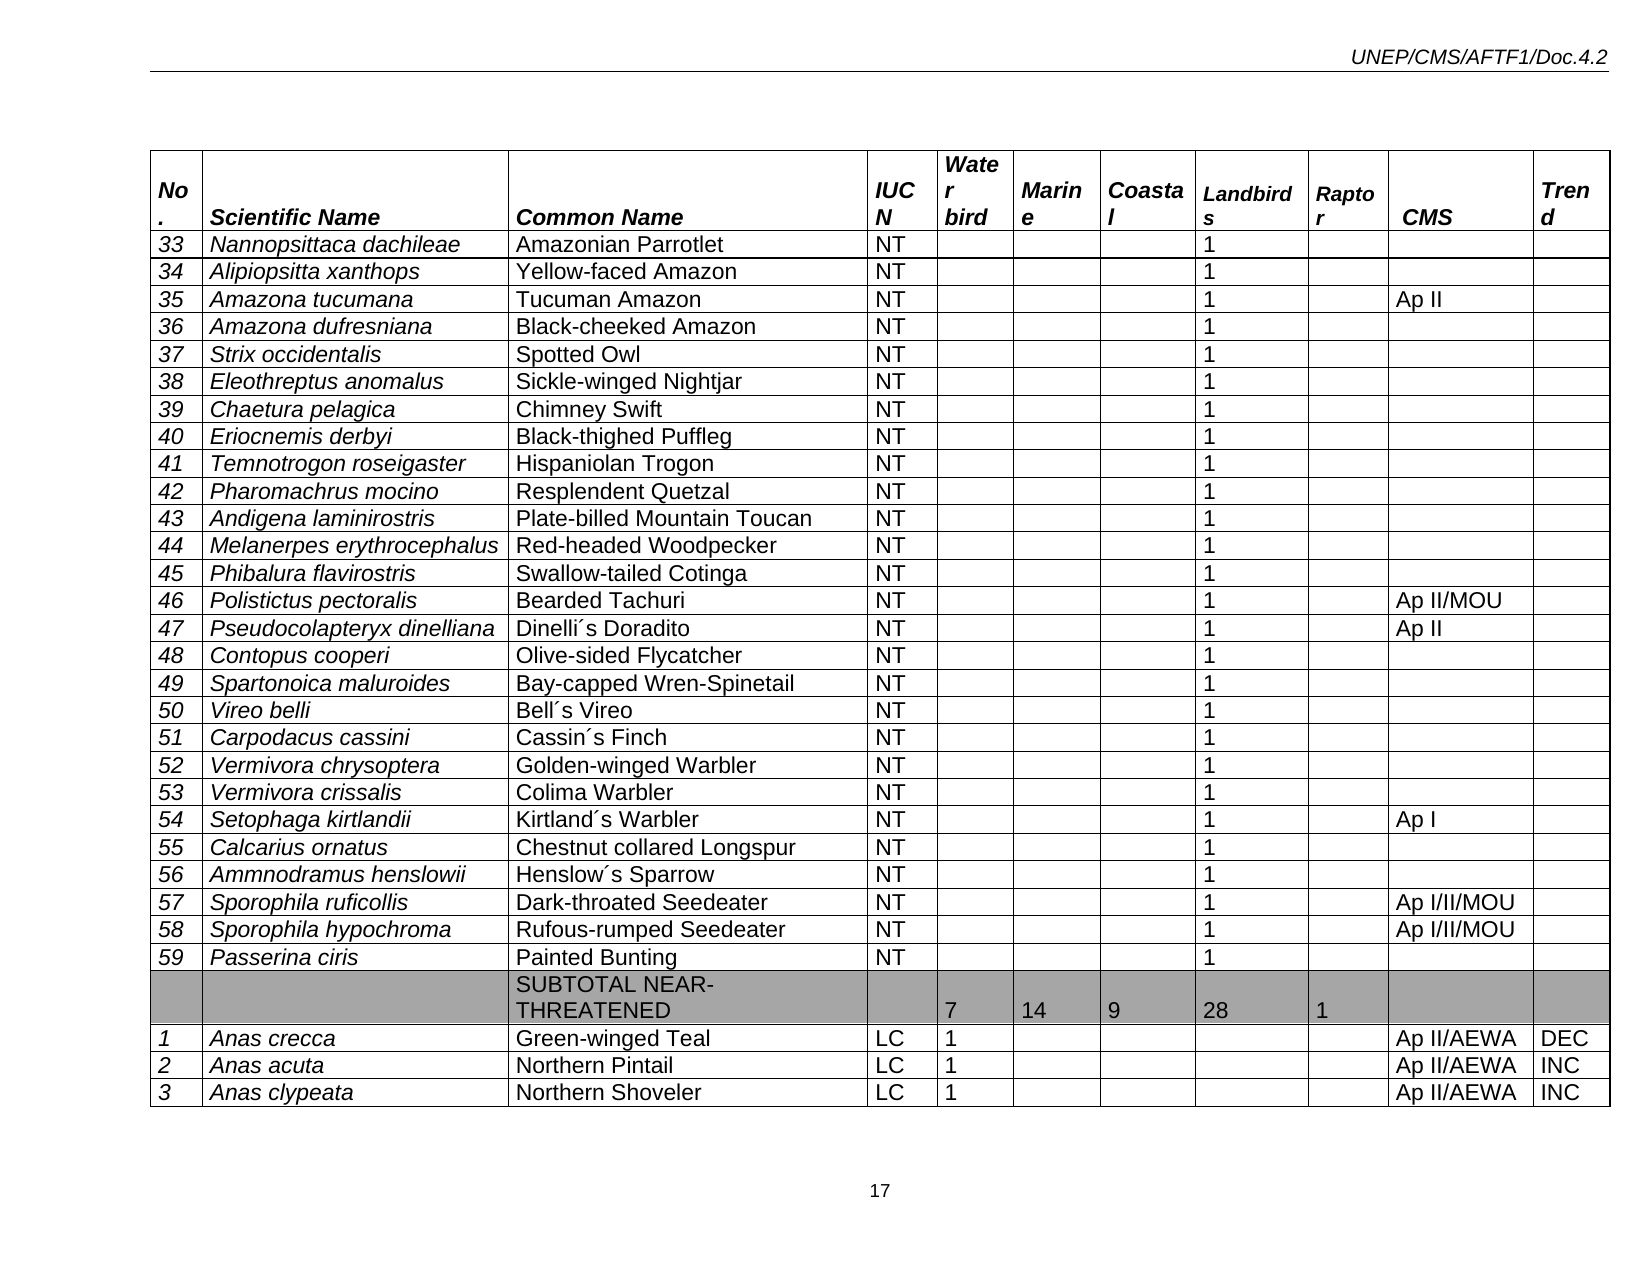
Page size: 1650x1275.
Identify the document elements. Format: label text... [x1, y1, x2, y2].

table_cell NT [868, 341, 937, 367]
table_cell [1534, 259, 1609, 285]
table_cell [1014, 341, 1100, 367]
table_cell NT [868, 259, 937, 285]
table_cell [1101, 642, 1195, 668]
table_cell [938, 313, 1013, 340]
table_cell Ap II [1389, 615, 1533, 641]
table_cell [1309, 532, 1388, 559]
table_header Common Name [509, 151, 867, 230]
table_cell [1309, 861, 1388, 888]
table_cell [1309, 259, 1388, 285]
table_cell [1014, 286, 1100, 312]
table_cell 1 [1196, 587, 1308, 614]
table_header No. [151, 151, 202, 230]
table_cell Ap II [1389, 286, 1533, 312]
table_cell [1309, 889, 1388, 915]
table_cell 45 [151, 560, 202, 586]
table_cell [1014, 1052, 1100, 1078]
table_cell Rufous-rumped Seedeater [509, 916, 867, 942]
table_cell Anas clypeata [203, 1079, 508, 1106]
table_cell [1389, 505, 1533, 531]
table_cell 9 [1101, 971, 1195, 1023]
table_cell Spartonoica maluroides [203, 670, 508, 696]
table_cell [1534, 971, 1609, 1023]
table_cell 1 [1196, 916, 1308, 942]
table_cell Ap II/AEWA [1389, 1025, 1533, 1051]
table_cell 1 [1196, 615, 1308, 641]
table_cell [1534, 724, 1609, 751]
table_cell Temnotrogon roseigaster [203, 450, 508, 477]
table_cell [938, 587, 1013, 614]
table_cell NT [868, 532, 937, 559]
table_cell [938, 368, 1013, 394]
table_cell [1534, 944, 1609, 970]
table_cell 55 [151, 834, 202, 860]
table_cell [1196, 1079, 1308, 1106]
table_cell Strix occidentalis [203, 341, 508, 367]
table_cell 1 [1196, 396, 1308, 422]
table_cell [1014, 861, 1100, 888]
table_cell Red-headed Woodpecker [509, 532, 867, 559]
table_cell [1534, 670, 1609, 696]
table_cell [1534, 423, 1609, 449]
table_cell 1 [1196, 779, 1308, 805]
table_cell 3 [151, 1079, 202, 1106]
table_cell Bay-capped Wren-Spinetail [509, 670, 867, 696]
table_cell [1101, 944, 1195, 970]
table_cell [938, 532, 1013, 559]
table_cell [1014, 231, 1100, 257]
table_cell [1389, 697, 1533, 723]
table_cell NT [868, 779, 937, 805]
table_header Trend [1534, 151, 1609, 230]
table_cell 59 [151, 944, 202, 970]
table_cell [1014, 1079, 1100, 1106]
table_cell NT [868, 752, 937, 778]
table_cell 1 [938, 1025, 1013, 1051]
table_cell Green-winged Teal [509, 1025, 867, 1051]
table_cell 48 [151, 642, 202, 668]
table_cell Eriocnemis derbyi [203, 423, 508, 449]
table_cell 1 [1196, 889, 1308, 915]
table_cell Black-thighed Puffleg [509, 423, 867, 449]
table_cell [1101, 724, 1195, 751]
table_cell Passerina ciris [203, 944, 508, 970]
table_cell [1389, 532, 1533, 559]
table_cell 1 [1196, 450, 1308, 477]
table_cell 34 [151, 259, 202, 285]
table_cell NT [868, 368, 937, 394]
table_cell [938, 341, 1013, 367]
table_cell 35 [151, 286, 202, 312]
table_cell [1014, 450, 1100, 477]
table_cell [1101, 1025, 1195, 1051]
table_cell INC [1534, 1052, 1609, 1078]
table_cell [1101, 478, 1195, 504]
table_cell Swallow-tailed Cotinga [509, 560, 867, 586]
table_cell NT [868, 834, 937, 860]
table_cell 1 [1196, 478, 1308, 504]
table_cell [1534, 587, 1609, 614]
table_cell [1014, 834, 1100, 860]
table_header Coastal [1101, 151, 1195, 230]
table_cell 42 [151, 478, 202, 504]
table_cell Tucuman Amazon [509, 286, 867, 312]
table_cell Colima Warbler [509, 779, 867, 805]
table_cell 1 [1196, 286, 1308, 312]
table_cell [1309, 1025, 1388, 1051]
table_cell [1534, 752, 1609, 778]
table_cell [1014, 259, 1100, 285]
table_cell [1309, 1052, 1388, 1078]
table_cell 1 [1196, 752, 1308, 778]
table_cell Henslow´s Sparrow [509, 861, 867, 888]
table_cell [1309, 231, 1388, 257]
table_cell 1 [1196, 806, 1308, 833]
table_cell [1014, 724, 1100, 751]
table_cell [1534, 615, 1609, 641]
table_cell NT [868, 806, 937, 833]
table_cell [1309, 944, 1388, 970]
table_cell Anas acuta [203, 1052, 508, 1078]
table_cell Ap I/II/MOU [1389, 889, 1533, 915]
table_cell [1014, 313, 1100, 340]
table_cell Ap I/II/MOU [1389, 916, 1533, 942]
table_cell NT [868, 231, 937, 257]
table_cell [1101, 834, 1195, 860]
table_cell Phibalura flavirostris [203, 560, 508, 586]
table_cell 46 [151, 587, 202, 614]
table_cell Polistictus pectoralis [203, 587, 508, 614]
table_cell Carpodacus cassini [203, 724, 508, 751]
table_cell Sporophila hypochroma [203, 916, 508, 942]
table_cell [938, 697, 1013, 723]
table_cell [1014, 532, 1100, 559]
table_cell Alipiopsitta xanthops [203, 259, 508, 285]
table_cell INC [1534, 1079, 1609, 1106]
table_cell [1101, 423, 1195, 449]
table_cell 1 [1196, 834, 1308, 860]
table_cell [1014, 642, 1100, 668]
table_cell 1 [1196, 944, 1308, 970]
table_cell Ap II/AEWA [1389, 1052, 1533, 1078]
table_cell Bearded Tachuri [509, 587, 867, 614]
table_cell Melanerpes erythrocephalus [203, 532, 508, 559]
table_cell 1 [1196, 560, 1308, 586]
table_cell [1014, 1025, 1100, 1051]
table_cell 2 [151, 1052, 202, 1078]
table_cell [1101, 1052, 1195, 1078]
table_cell [938, 505, 1013, 531]
table_cell Amazonian Parrotlet [509, 231, 867, 257]
table_cell [1309, 752, 1388, 778]
table_cell [1534, 450, 1609, 477]
table_cell [1534, 806, 1609, 833]
table_cell [938, 889, 1013, 915]
table_cell [1389, 642, 1533, 668]
table_cell [1101, 259, 1195, 285]
table_cell [1534, 889, 1609, 915]
table_cell [938, 642, 1013, 668]
table_cell [203, 971, 508, 1023]
table_cell 52 [151, 752, 202, 778]
table_cell [1101, 505, 1195, 531]
table_cell [1309, 423, 1388, 449]
table_cell [1101, 286, 1195, 312]
table_cell NT [868, 670, 937, 696]
table_cell [1534, 834, 1609, 860]
table_cell 28 [1196, 971, 1308, 1023]
table_cell [1014, 697, 1100, 723]
table_cell Northern Shoveler [509, 1079, 867, 1106]
table_cell [1534, 313, 1609, 340]
table_cell NT [868, 587, 937, 614]
table_cell Ap II/MOU [1389, 587, 1533, 614]
table_cell [1014, 478, 1100, 504]
table_cell Hispaniolan Trogon [509, 450, 867, 477]
table_cell [1534, 916, 1609, 942]
table_cell [1534, 779, 1609, 805]
table_cell [938, 752, 1013, 778]
table_cell [1014, 889, 1100, 915]
table_cell Vermivora chrysoptera [203, 752, 508, 778]
table_cell Dinelli´s Doradito [509, 615, 867, 641]
table_cell [1309, 779, 1388, 805]
table_cell [1309, 560, 1388, 586]
table_cell [1101, 752, 1195, 778]
table_cell [1534, 861, 1609, 888]
table_cell Olive-sided Flycatcher [509, 642, 867, 668]
table_cell [938, 861, 1013, 888]
table_cell [1534, 560, 1609, 586]
table_cell [1196, 1052, 1308, 1078]
table_cell Amazona tucumana [203, 286, 508, 312]
table_cell [1534, 478, 1609, 504]
table_cell 1 [1196, 423, 1308, 449]
table_cell [1309, 478, 1388, 504]
table_cell [1101, 779, 1195, 805]
table_cell 56 [151, 861, 202, 888]
table_cell 49 [151, 670, 202, 696]
table_cell [938, 231, 1013, 257]
table_cell Cassin´s Finch [509, 724, 867, 751]
table_cell [1101, 231, 1195, 257]
table_cell Chimney Swift [509, 396, 867, 422]
table_cell NT [868, 560, 937, 586]
table_cell Anas crecca [203, 1025, 508, 1051]
table_cell [938, 670, 1013, 696]
table_cell [1101, 670, 1195, 696]
table_cell [1389, 396, 1533, 422]
table_cell Chestnut collared Longspur [509, 834, 867, 860]
table_cell NT [868, 916, 937, 942]
table_cell 1 [1196, 724, 1308, 751]
table_cell Plate-billed Mountain Toucan [509, 505, 867, 531]
table_cell Bell´s Vireo [509, 697, 867, 723]
table_cell Pseudocolapteryx dinelliana [203, 615, 508, 641]
table_cell 51 [151, 724, 202, 751]
table_cell 36 [151, 313, 202, 340]
table_header IUCN [868, 151, 937, 230]
table_cell [1309, 1079, 1388, 1106]
table_cell [938, 286, 1013, 312]
table_cell 41 [151, 450, 202, 477]
table_cell [1309, 505, 1388, 531]
table_cell [1101, 450, 1195, 477]
table_header Landbirds [1196, 151, 1308, 230]
table_cell [1389, 670, 1533, 696]
table_cell [1389, 259, 1533, 285]
table_cell [1534, 368, 1609, 394]
table_cell [1014, 505, 1100, 531]
table_cell [1389, 779, 1533, 805]
table_cell [1309, 670, 1388, 696]
table_cell Andigena laminirostris [203, 505, 508, 531]
table_cell [1014, 916, 1100, 942]
table_cell [1101, 396, 1195, 422]
table_cell [1309, 642, 1388, 668]
table_cell NT [868, 642, 937, 668]
table_cell 1 [1196, 505, 1308, 531]
table_cell [868, 971, 937, 1023]
table_cell Vireo belli [203, 697, 508, 723]
table_cell NT [868, 861, 937, 888]
table_cell 7 [938, 971, 1013, 1023]
table_cell [1014, 806, 1100, 833]
table_cell [938, 916, 1013, 942]
table_cell Setophaga kirtlandii [203, 806, 508, 833]
table_cell [1389, 313, 1533, 340]
table_cell NT [868, 889, 937, 915]
table_cell [1389, 861, 1533, 888]
table_cell Sickle-winged Nightjar [509, 368, 867, 394]
table_cell [1534, 396, 1609, 422]
table_cell [1196, 1025, 1308, 1051]
table_cell 1 [1196, 532, 1308, 559]
table_cell [1309, 313, 1388, 340]
table_cell [1389, 478, 1533, 504]
table_cell 1 [1196, 368, 1308, 394]
table_cell 58 [151, 916, 202, 942]
table_cell [1309, 368, 1388, 394]
table_cell NT [868, 313, 937, 340]
table_cell Pharomachrus mocino [203, 478, 508, 504]
table_cell [1101, 341, 1195, 367]
table_cell [1534, 341, 1609, 367]
table_header Raptor [1309, 151, 1388, 230]
table_cell [1389, 368, 1533, 394]
table_cell 1 [1309, 971, 1388, 1023]
table_cell [938, 423, 1013, 449]
table_cell [1309, 587, 1388, 614]
table_cell 50 [151, 697, 202, 723]
table_cell NT [868, 615, 937, 641]
table_header Water bird [938, 151, 1013, 230]
table_cell [1389, 944, 1533, 970]
table_cell NT [868, 478, 937, 504]
table_cell Ammnodramus henslowii [203, 861, 508, 888]
table_cell [1014, 752, 1100, 778]
table_cell [1014, 560, 1100, 586]
table_cell NT [868, 944, 937, 970]
table_cell 14 [1014, 971, 1100, 1023]
table_cell [1101, 1079, 1195, 1106]
table_cell [1534, 505, 1609, 531]
table_cell 39 [151, 396, 202, 422]
table_cell 40 [151, 423, 202, 449]
table_cell [1014, 944, 1100, 970]
table_cell Yellow-faced Amazon [509, 259, 867, 285]
table_cell [1309, 916, 1388, 942]
table_cell 1 [938, 1079, 1013, 1106]
table_cell [938, 450, 1013, 477]
table_cell 54 [151, 806, 202, 833]
table_cell 1 [1196, 313, 1308, 340]
table_cell SUBTOTAL NEAR-THREATENED [509, 971, 867, 1023]
table_cell [1101, 697, 1195, 723]
table_cell [1389, 450, 1533, 477]
table_cell Ap I [1389, 806, 1533, 833]
table_cell [1389, 724, 1533, 751]
table_cell Black-cheeked Amazon [509, 313, 867, 340]
table_cell [1309, 834, 1388, 860]
table_cell [938, 779, 1013, 805]
table_cell NT [868, 286, 937, 312]
table_cell [938, 944, 1013, 970]
table_cell [1309, 615, 1388, 641]
table_cell NT [868, 697, 937, 723]
table_cell [1534, 231, 1609, 257]
table_cell [1389, 752, 1533, 778]
table_cell Vermivora crissalis [203, 779, 508, 805]
table_cell [1389, 971, 1533, 1023]
table_cell NT [868, 450, 937, 477]
table_cell [1101, 889, 1195, 915]
table_cell Kirtland´s Warbler [509, 806, 867, 833]
table_cell 44 [151, 532, 202, 559]
table_cell [1534, 697, 1609, 723]
table_cell Spotted Owl [509, 341, 867, 367]
table_cell [1101, 560, 1195, 586]
table_cell NT [868, 423, 937, 449]
table_cell [938, 615, 1013, 641]
table_cell [1014, 670, 1100, 696]
table_header Marine [1014, 151, 1100, 230]
table_cell [1101, 861, 1195, 888]
table_cell NT [868, 724, 937, 751]
table_cell [1389, 834, 1533, 860]
table_cell Calcarius ornatus [203, 834, 508, 860]
table_cell [1534, 286, 1609, 312]
table_cell Painted Bunting [509, 944, 867, 970]
table_cell 1 [1196, 670, 1308, 696]
table_cell [1389, 423, 1533, 449]
table_cell Golden-winged Warbler [509, 752, 867, 778]
table_cell 53 [151, 779, 202, 805]
table_cell [1101, 587, 1195, 614]
table_cell [151, 971, 202, 1023]
table_cell [1101, 368, 1195, 394]
table_cell [1309, 697, 1388, 723]
table_cell [1014, 779, 1100, 805]
table_cell 1 [1196, 697, 1308, 723]
table_cell 1 [1196, 861, 1308, 888]
table_cell [1101, 806, 1195, 833]
table_cell LC [868, 1025, 937, 1051]
table_cell Amazona dufresniana [203, 313, 508, 340]
table_cell [1309, 286, 1388, 312]
table_cell Nannopsittaca dachileae [203, 231, 508, 257]
table_cell 1 [1196, 259, 1308, 285]
table_cell [1014, 368, 1100, 394]
table_cell DEC [1534, 1025, 1609, 1051]
table_cell [1534, 532, 1609, 559]
table_cell [938, 560, 1013, 586]
table_cell 1 [938, 1052, 1013, 1078]
table_cell [1389, 231, 1533, 257]
table_cell LC [868, 1052, 937, 1078]
table_cell [1389, 560, 1533, 586]
table_cell [1101, 615, 1195, 641]
table_cell Sporophila ruficollis [203, 889, 508, 915]
table_cell [1309, 341, 1388, 367]
table_cell 1 [1196, 341, 1308, 367]
table_cell [1389, 341, 1533, 367]
table_cell Chaetura pelagica [203, 396, 508, 422]
table_cell [1101, 532, 1195, 559]
table_cell Ap II/AEWA [1389, 1079, 1533, 1106]
table_cell [1014, 587, 1100, 614]
table_cell Eleothreptus anomalus [203, 368, 508, 394]
table_cell Contopus cooperi [203, 642, 508, 668]
table_cell Dark-throated Seedeater [509, 889, 867, 915]
table_cell [1014, 615, 1100, 641]
table_cell [938, 259, 1013, 285]
table_header CMS [1389, 151, 1533, 230]
table_cell 37 [151, 341, 202, 367]
table_cell [938, 806, 1013, 833]
table_cell [938, 478, 1013, 504]
table_cell 33 [151, 231, 202, 257]
table_cell [938, 834, 1013, 860]
table_cell [938, 396, 1013, 422]
table_cell [1014, 423, 1100, 449]
table_cell 1 [151, 1025, 202, 1051]
table_cell [1101, 916, 1195, 942]
table_cell [1534, 642, 1609, 668]
table_cell Northern Pintail [509, 1052, 867, 1078]
table_cell 1 [1196, 642, 1308, 668]
table_cell [1309, 396, 1388, 422]
table_cell [1014, 396, 1100, 422]
table_cell Resplendent Quetzal [509, 478, 867, 504]
table_cell [1101, 313, 1195, 340]
table_cell 1 [1196, 231, 1308, 257]
table_cell [1309, 806, 1388, 833]
table_cell NT [868, 396, 937, 422]
table_cell [1309, 724, 1388, 751]
table_cell LC [868, 1079, 937, 1106]
table_header Scientific Name [203, 151, 508, 230]
table_cell 57 [151, 889, 202, 915]
table_cell [938, 724, 1013, 751]
table_cell 43 [151, 505, 202, 531]
table_cell NT [868, 505, 937, 531]
table_cell 38 [151, 368, 202, 394]
table_cell 47 [151, 615, 202, 641]
table_cell [1309, 450, 1388, 477]
